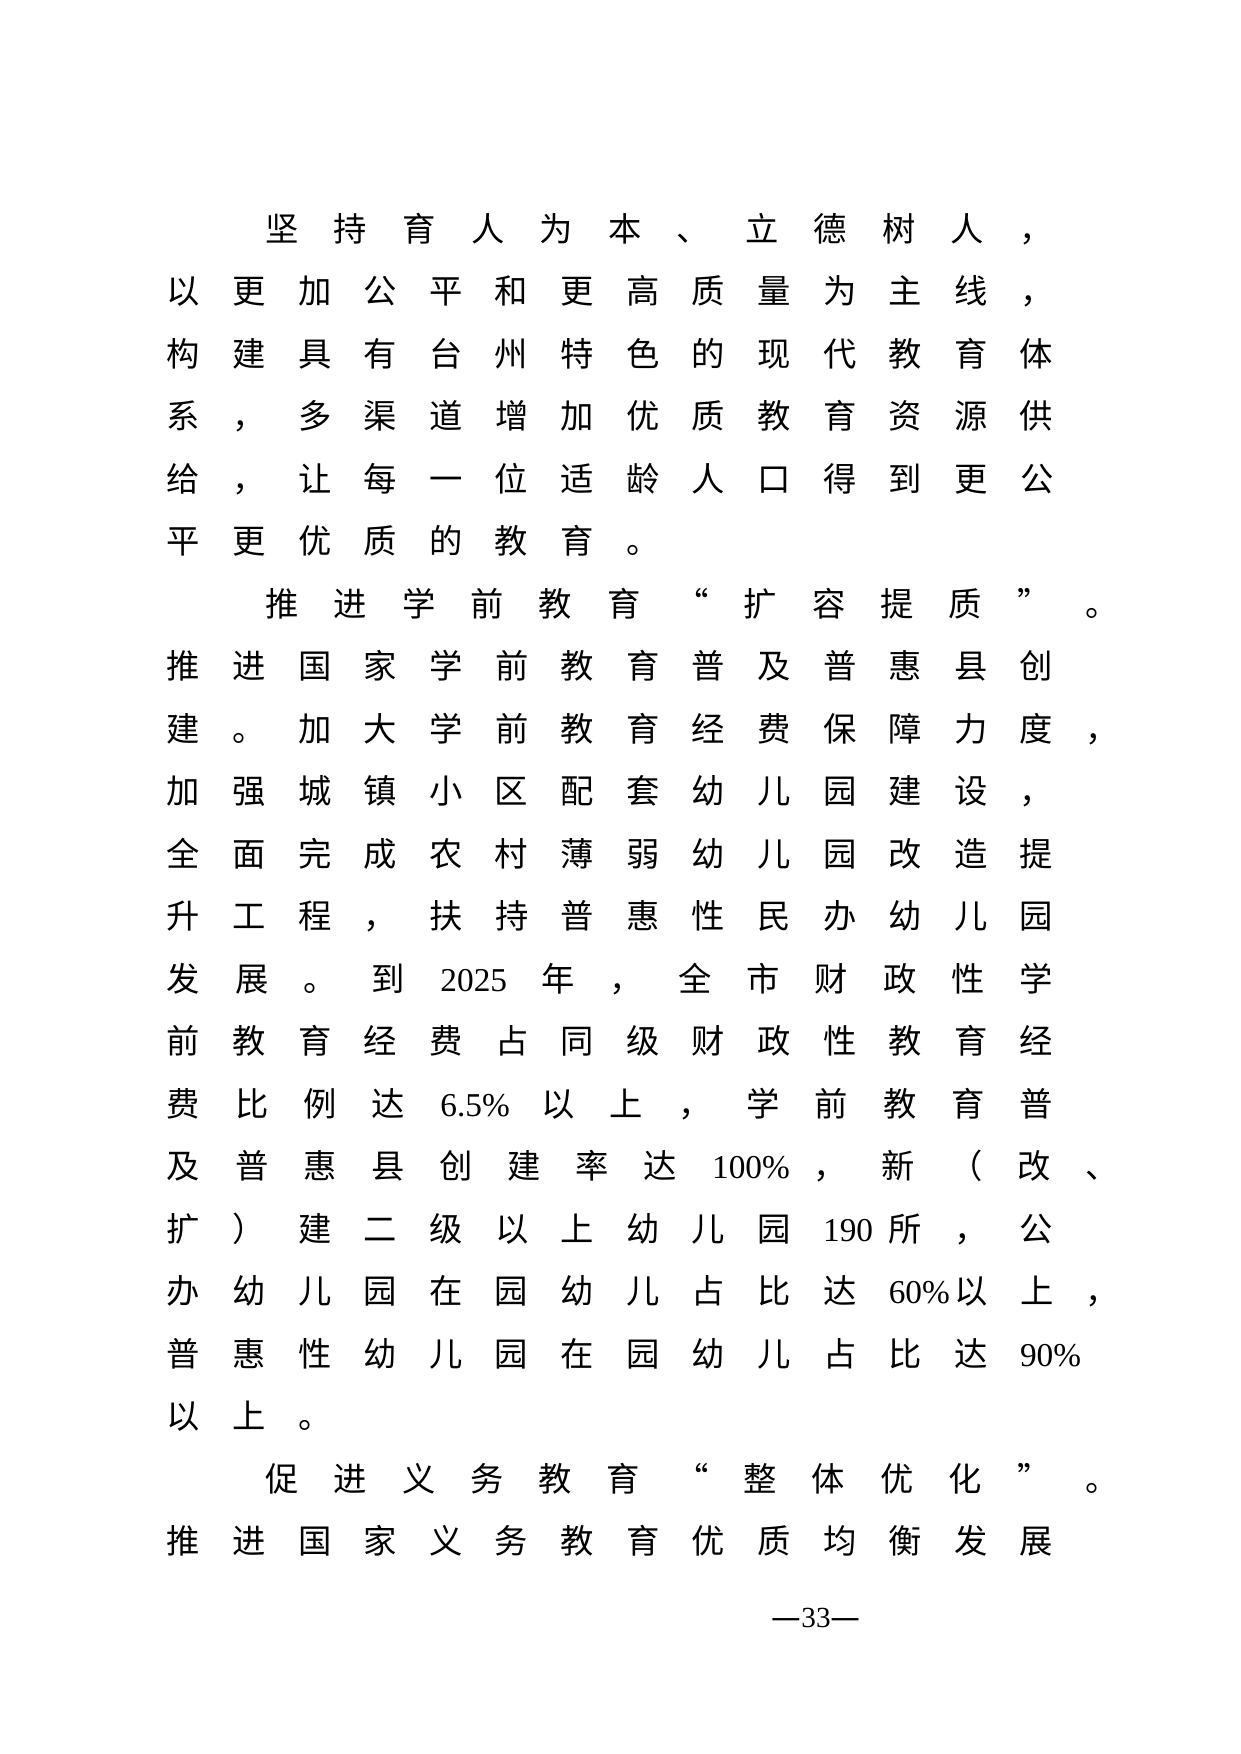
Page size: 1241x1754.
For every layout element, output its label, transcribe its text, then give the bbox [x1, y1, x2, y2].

text 坚持育人为本、立德树人，以更加公平和更高质量为主线，构建具有台州特色的现代教育体系，多渠道增加优质教育资源供给，让每一位适龄人口得到更公平更优质的教育。 [167, 195, 1085, 570]
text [167, 1445, 1085, 1570]
text 推进学前教育“扩容提质”。推进国家学前教育普及普惠县创建。加大学前教育经费保障力度，加强城镇小区配套幼儿园建设，全面完成农村薄弱幼儿园改造提升工程，扶持普惠性民办幼儿园发展。到2025年，全市财政性学前教育经费占同级财政性教育经费比例达6.5%以上，学前教育普及普惠县创建率达100%，新（改、扩）建二级以上幼儿园190所，公办幼儿园在园幼儿占比达60%以上，普惠性幼儿园在园幼儿占比达90%以上。 [167, 570, 1085, 1445]
